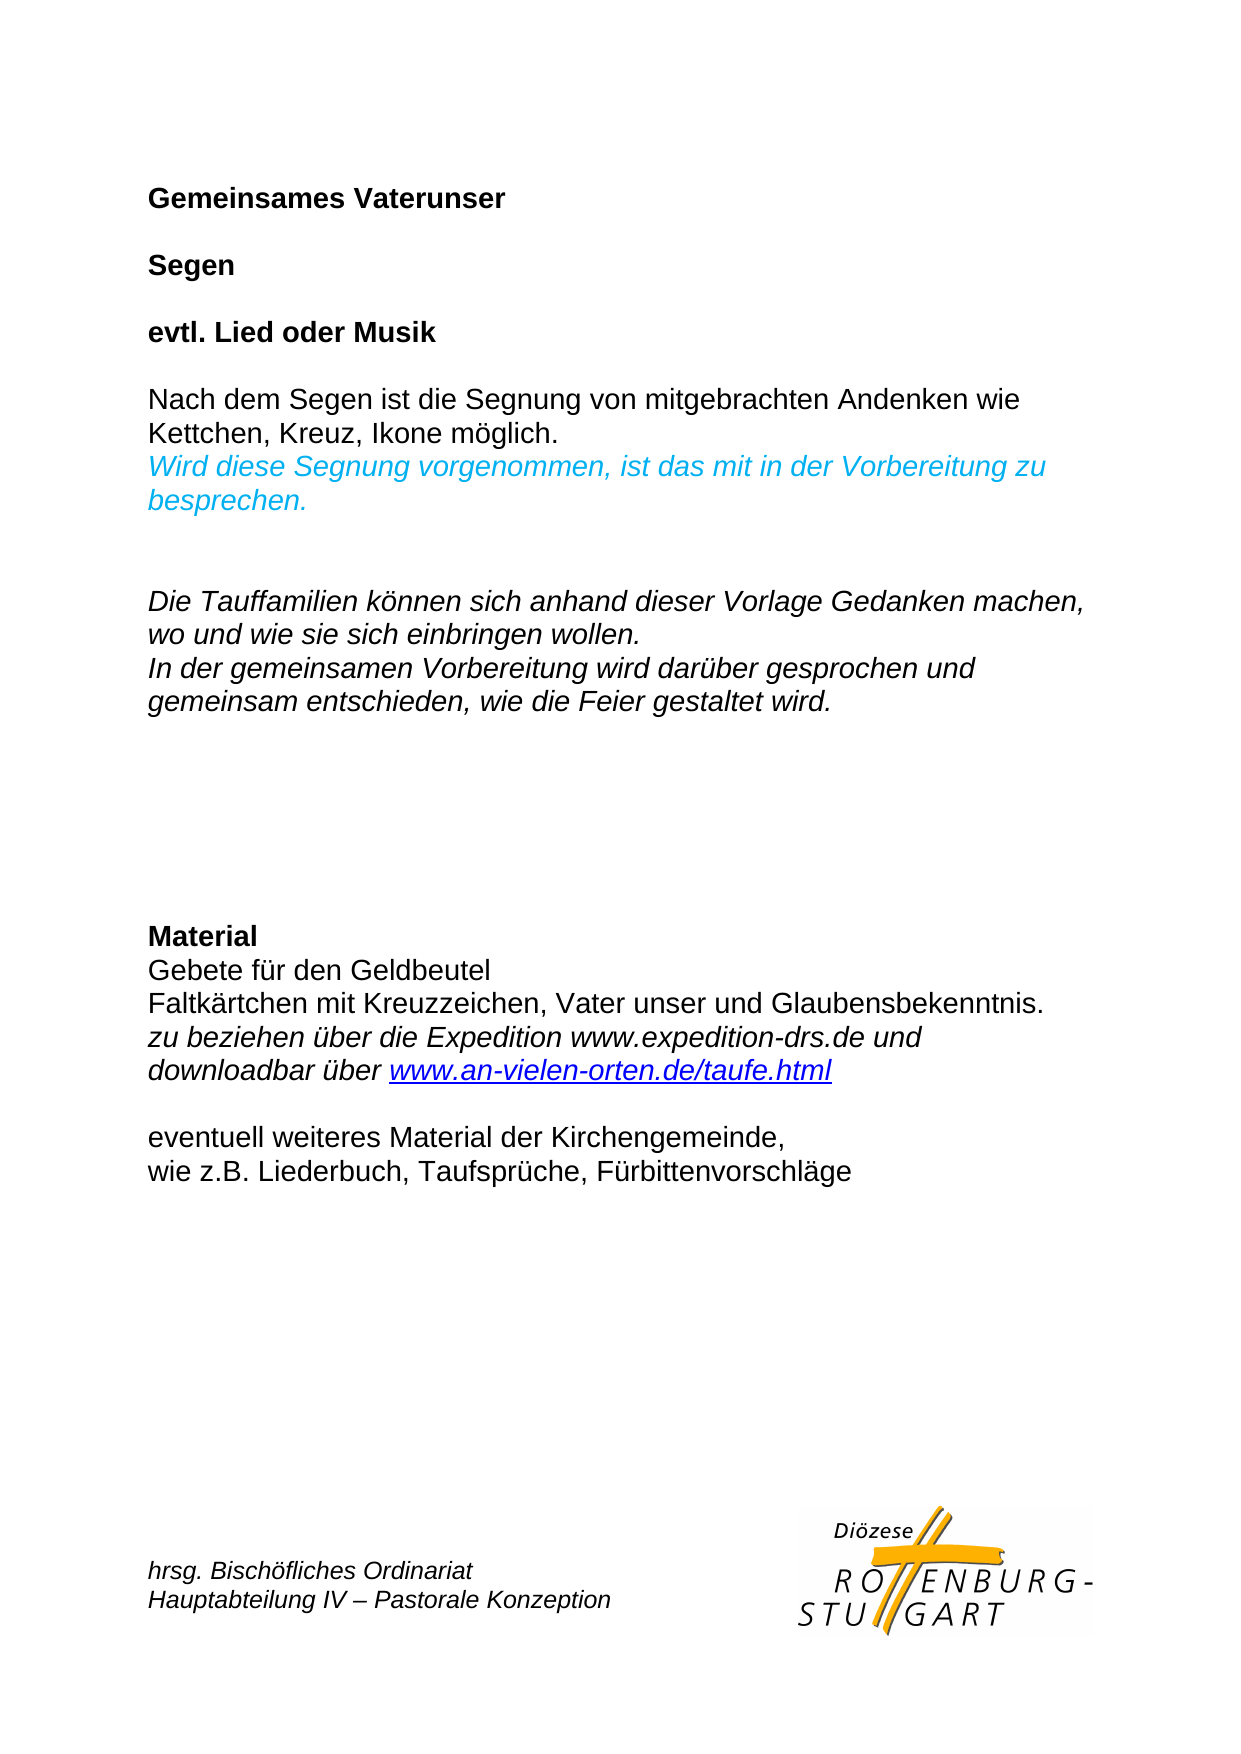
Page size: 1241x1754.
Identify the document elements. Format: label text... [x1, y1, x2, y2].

text Wird diese Segnung vorgenommen, ist das mit in der Vorbereitung zu besprechen. [148, 449, 1093, 517]
text evtl. Lied oder Musik [148, 315, 1093, 349]
text hrsg. Bischöfliches Ordinariat [148, 1556, 798, 1585]
picture [798, 1506, 1093, 1636]
text Material [148, 919, 1093, 953]
text Gemeinsames Vaterunser [148, 181, 1093, 215]
text zu beziehen über die Expedition www.expedition-drs.de und downloadbar über www.an-vielen-orten.de/taufe.html [148, 1020, 1093, 1087]
text Gebete für den Geldbeutel [148, 953, 1093, 986]
text Hauptabteilung IV – Pastorale Konzeption [148, 1585, 798, 1614]
text wie z.B. Liederbuch, Taufsprüche, Fürbittenvorschläge [148, 1154, 1093, 1187]
text In der gemeinsamen Vorbereitung wird darüber gesprochen und gemeinsam entschieden, wie die Feier gestaltet wird. [148, 651, 1093, 718]
text eventuell weiteres Material der Kirchengemeinde, [148, 1120, 1093, 1154]
text Die Tauffamilien können sich anhand dieser Vorlage Gedanken machen, wo und wie sie sich einbringen wollen. [148, 584, 1093, 651]
text Faltkärtchen mit Kreuzzeichen, Vater unser und Glaubensbekenntnis. [148, 986, 1093, 1020]
text Segen [148, 248, 1093, 282]
text Nach dem Segen ist die Segnung von mitgebrachten Andenken wie Kettchen, Kreuz, Ikone möglich. [148, 382, 1093, 449]
